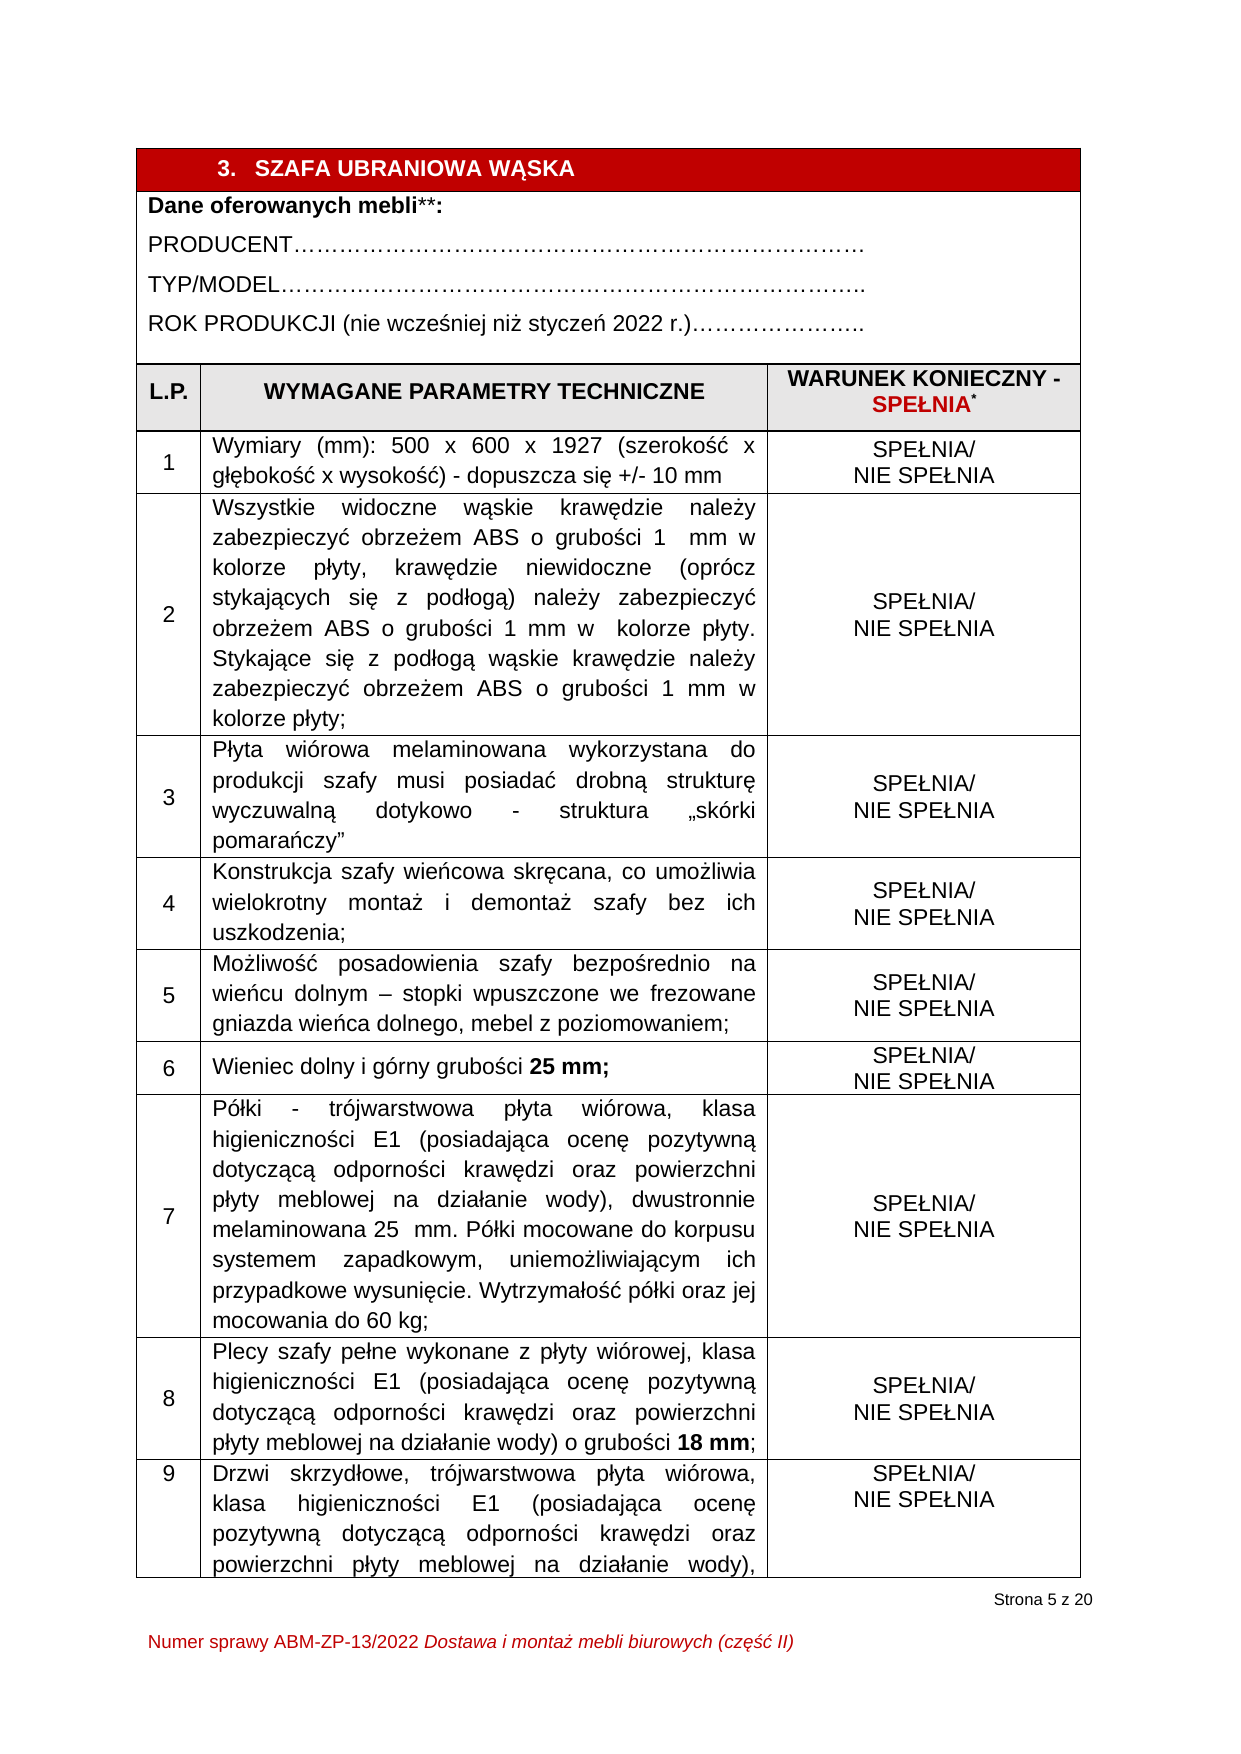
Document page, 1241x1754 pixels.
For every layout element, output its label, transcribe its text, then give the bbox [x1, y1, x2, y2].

table_cell SPEŁNIA/ NIE SPEŁNIA [768, 1338, 1080, 1459]
table_cell 6 [137, 1042, 200, 1094]
table_header SPEŁNIA/ NIE SPEŁNIA [768, 432, 1080, 493]
table_cell 4 [137, 858, 200, 949]
table_cell SPEŁNIA/ NIE SPEŁNIA [768, 950, 1080, 1041]
table_header SZAFA UBRANIOWA WĄSKA [137, 149, 1080, 191]
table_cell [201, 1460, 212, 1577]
table_cell 2 [137, 494, 200, 735]
table_cell 7 [137, 1095, 200, 1337]
table_header 1 [137, 432, 200, 493]
table_cell Dane oferowanych mebli**: PRODUCENT………………………………………………………………… TYP/MODEL………………………………………………………………….. ROK PRODUKCJI (nie wcześniej niż styczeń 2022 r.)………………….. [137, 192, 1080, 363]
table_cell Płyta wiórowa melaminowana wykorzystana do produkcji szafy musi posiadać drobną strukturę wyczuwalną dotykowo - struktura „skórki pomarańczy” [201, 736, 767, 857]
table_header WYMAGANE PARAMETRY TECHNICZNE [201, 365, 767, 430]
table_header Wymiary (mm): 500 x 600 x 1927 (szerokość x głębokość x wysokość) - dopuszcza się +/- 10 mm [201, 432, 767, 493]
table_cell Konstrukcja szafy wieńcowa skręcana, co umożliwia wielokrotny montaż i demontaż szafy bez ich uszkodzenia; [201, 858, 767, 949]
table_cell 3 [137, 736, 200, 857]
table_cell Możliwość posadowienia szafy bezpośrednio na wieńcu dolnym – stopki wpuszczone we frezowane gniazda wieńca dolnego, mebel z poziomowaniem; [201, 950, 767, 1041]
table_cell Plecy szafy pełne wykonane z płyty wiórowej, klasa higieniczności E1 (posiadająca ocenę pozytywną dotyczącą odporności krawędzi oraz powierzchni płyty meblowej na działanie wody) o grubości 18 mm; [201, 1338, 767, 1459]
table_cell 9 [137, 1460, 200, 1577]
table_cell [768, 1460, 1080, 1577]
table_cell Półki - trójwarstwowa płyta wiórowa, klasa higieniczności E1 (posiadająca ocenę pozytywną dotyczącą odporności krawędzi oraz powierzchni płyty meblowej na działanie wody), dwustronnie melaminowana 25 mm. Półki mocowane do korpusu systemem zapadkowym, uniemożliwiającym ich przypadkowe wysunięcie. Wytrzymałość półki oraz jej mocowania do 60 kg; [201, 1095, 767, 1337]
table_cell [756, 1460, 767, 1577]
table_cell Wszystkie widoczne wąskie krawędzie należy zabezpieczyć obrzeżem ABS o grubości 1 mm w kolorze płyty, krawędzie niewidoczne (oprócz stykających się z podłogą) należy zabezpieczyć obrzeżem ABS o grubości 1 mm w kolorze płyty. Stykające się z podłogą wąskie krawędzie należy zabezpieczyć obrzeżem ABS o grubości 1 mm w kolorze płyty; [201, 494, 767, 735]
table_header L.P. [137, 365, 200, 430]
table_cell 5 [137, 950, 200, 1041]
table_cell Wieniec dolny i górny grubości 25 mm; [201, 1042, 767, 1094]
table_cell SPEŁNIA/ NIE SPEŁNIA [768, 1095, 1080, 1337]
table_cell SPEŁNIA/ NIE SPEŁNIA [768, 1042, 1080, 1094]
table_cell SPEŁNIA/ NIE SPEŁNIA [768, 858, 1080, 949]
table_cell 8 [137, 1338, 200, 1459]
table_cell SPEŁNIA/ NIE SPEŁNIA [768, 494, 1080, 735]
table_header WARUNEK KONIECZNY -SPEŁNIA* [768, 365, 1080, 430]
table_cell SPEŁNIA/ NIE SPEŁNIA [768, 736, 1080, 857]
